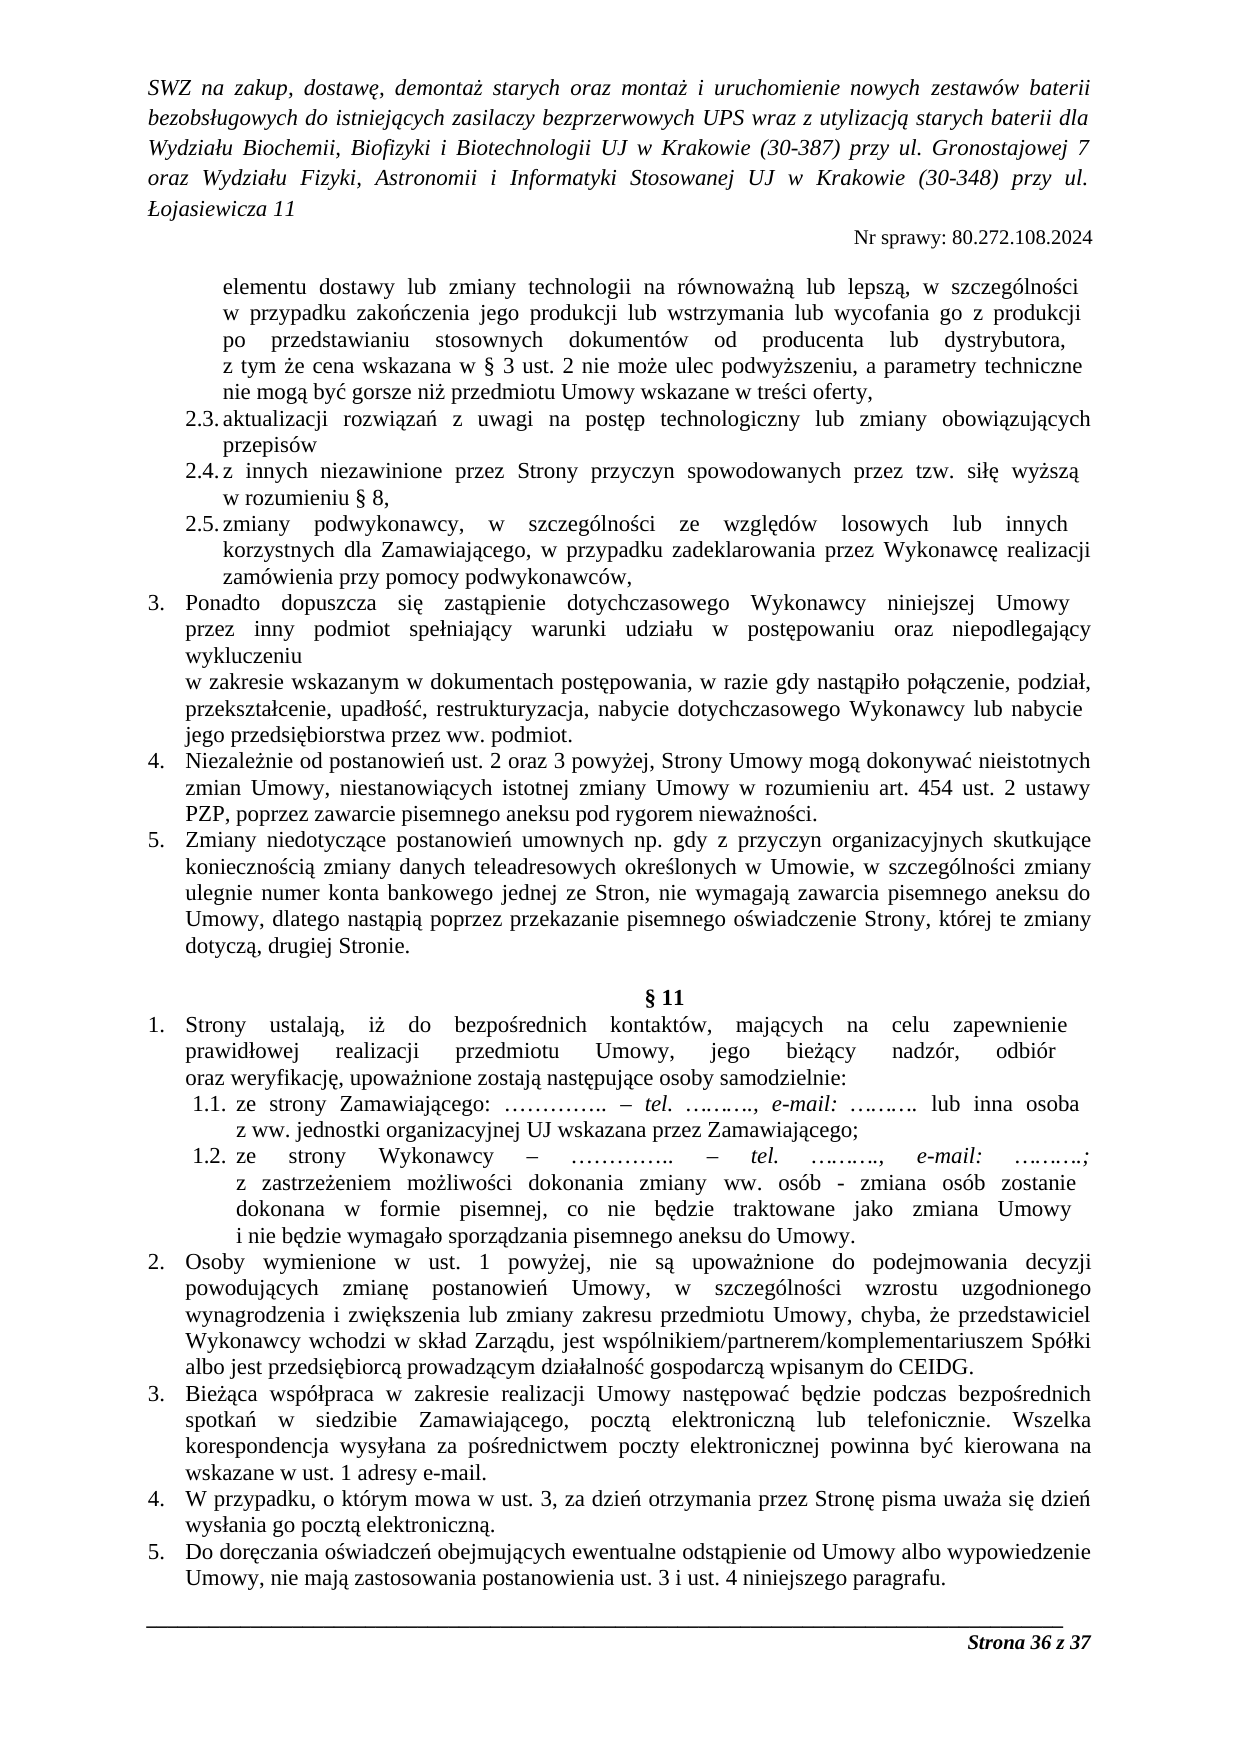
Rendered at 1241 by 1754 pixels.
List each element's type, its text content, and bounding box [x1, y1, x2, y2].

list z innych niezawinione przez Strony przyczyn spowodowanych przez tzw. siłę wyższą w rozumieniu § 8, [185, 457, 1092, 510]
list ze strony Wykonawcy – ………….. – tel. ………., e-mail: ……….; z zastrzeżeniem możliwości dokonania zmiany ww. osób - zmiana osób zostanie dokonana w formie pisemnej, co nie będzie traktowane jako zmiana Umowy i nie będzie wymagało sporządzania pisemnego aneksu do Umowy. [192, 1143, 1092, 1248]
list zmiany podwykonawcy, w szczególności ze względów losowych lub innych korzystnych dla Zamawiającego, w przypadku zadeklarowania przez Wykonawcę realizacji zamówienia przy pomocy podwykonawców, [185, 510, 1092, 589]
list Bieżąca współpraca w zakresie realizacji Umowy następować będzie podczas bezpośrednich spotkań w siedzibie Zamawiającego, pocztą elektroniczną lub telefonicznie. Wszelka korespondencja wysyłana za pośrednictwem poczty elektronicznej powinna być kierowana na wskazane w ust. 1 adresy e-mail. [148, 1380, 1092, 1485]
list Ponadto dopuszcza się zastąpienie dotychczasowego Wykonawcy niniejszej Umowy przez inny podmiot spełniający warunki udziału w postępowaniu oraz niepodlegający wykluczeniu w zakresie wskazanym w dokumentach postępowania, w razie gdy nastąpiło połączenie, podział, przekształcenie, upadłość, restrukturyzacja, nabycie dotychczasowego Wykonawcy lub nabycie jego przedsiębiorstwa przez ww. podmiot. [148, 589, 1092, 747]
list Niezależnie od postanowień ust. 2 oraz 3 powyżej, Strony Umowy mogą dokonywać nieistotnych zmian Umowy, niestanowiących istotnej zmiany Umowy w rozumieniu art. 454 ust. 2 ustawy PZP, poprzez zawarcie pisemnego aneksu pod rygorem nieważności. [148, 747, 1092, 826]
list Do doręczania oświadczeń obejmujących ewentualne odstąpienie od Umowy albo wypowiedzenie Umowy, nie mają zastosowania postanowienia ust. 3 i ust. 4 niniejszego paragrafu. [148, 1538, 1092, 1591]
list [185, 273, 1092, 405]
list W przypadku, o którym mowa w ust. 3, za dzień otrzymania przez Stronę pisma uważa się dzień wysłania go pocztą elektroniczną. [148, 1485, 1092, 1538]
list aktualizacji rozwiązań z uwagi na postęp technologiczny lub zmiany obowiązujących przepisów [185, 405, 1092, 457]
list Osoby wymienione w ust. 1 powyżej, nie są upoważnione do podejmowania decyzji powodujących zmianę postanowień Umowy, w szczególności wzrostu uzgodnionego wynagrodzenia i zwiększenia lub zmiany zakresu przedmiotu Umowy, chyba, że przedstawiciel Wykonawcy wchodzi w skład Zarządu, jest wspólnikiem/partnerem/komplementariuszem Spółki albo jest przedsiębiorcą prowadzącym działalność gospodarczą wpisanym do CEIDG. [148, 1248, 1092, 1380]
list ze strony Zamawiającego: ………….. – tel. ………., e-mail: ………. lub inna osoba z ww. jednostki organizacyjnej UJ wskazana przez Zamawiającego; [192, 1090, 1092, 1143]
list Strony ustalają, iż do bezpośrednich kontaktów, mających na celu zapewnienie prawidłowej realizacji przedmiotu Umowy, jego bieżący nadzór, odbiór oraz weryfikację, upoważnione zostają następujące osoby samodzielnie: [148, 1011, 1092, 1090]
list Zmiany niedotyczące postanowień umownych np. gdy z przyczyn organizacyjnych skutkujące koniecznością zmiany danych teleadresowych określonych w Umowie, w szczególności zmiany ulegnie numer konta bankowego jednej ze Stron, nie wymagają zawarcia pisemnego aneksu do Umowy, dlatego nastąpią poprzez przekazanie pisemnego oświadczenie Strony, której te zmiany dotyczą, drugiej Stronie. [148, 826, 1092, 958]
text § 11 [236, 984, 1092, 1011]
